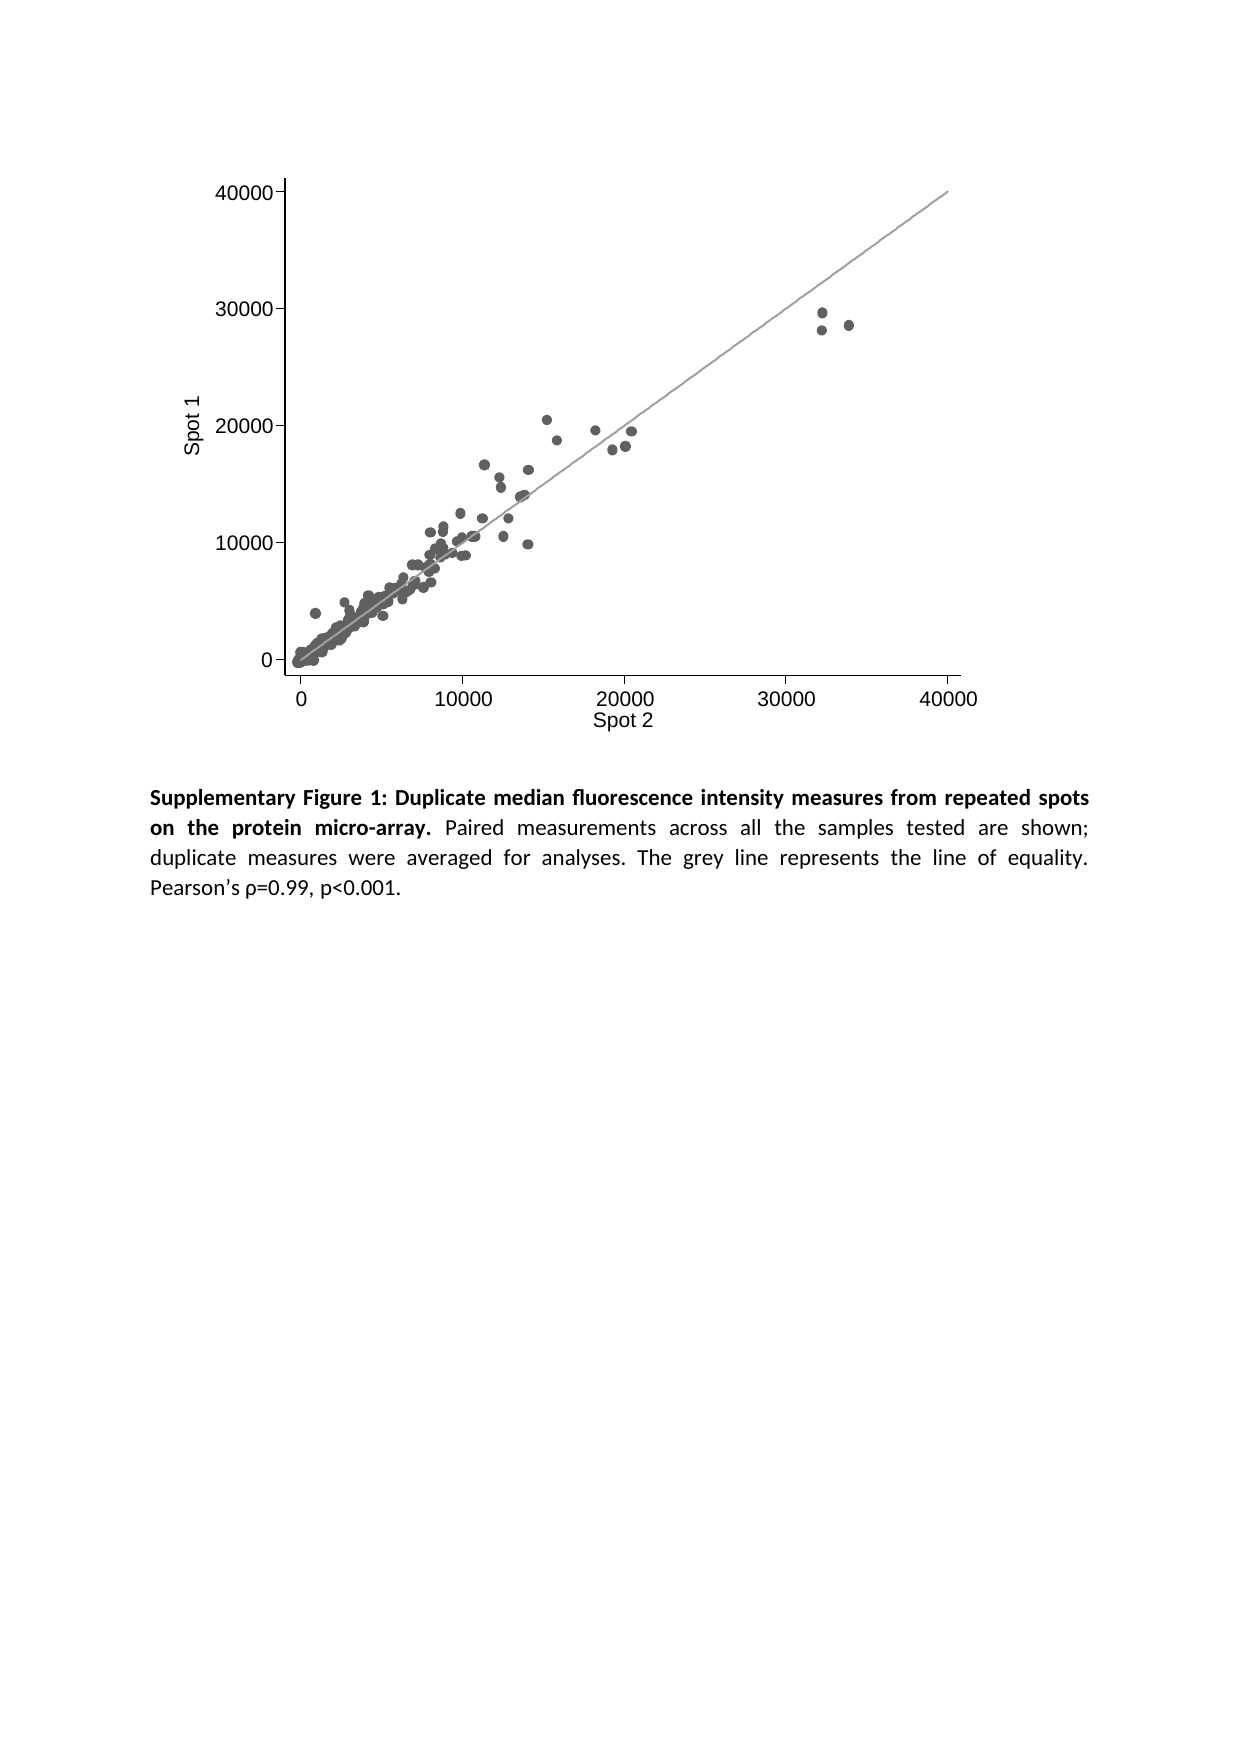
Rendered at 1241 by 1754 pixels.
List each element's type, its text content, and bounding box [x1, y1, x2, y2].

text Supplementary Figure 1: Duplicate median fluorescence intensity measures from repeated spots on the protein micro-array. Paired measurements across all the samples tested are shown; duplicate measures were averaged for analyses. The grey line represents the line of equality. Pearson’s ρ=0.99, p<0.001. [150, 783, 1090, 902]
